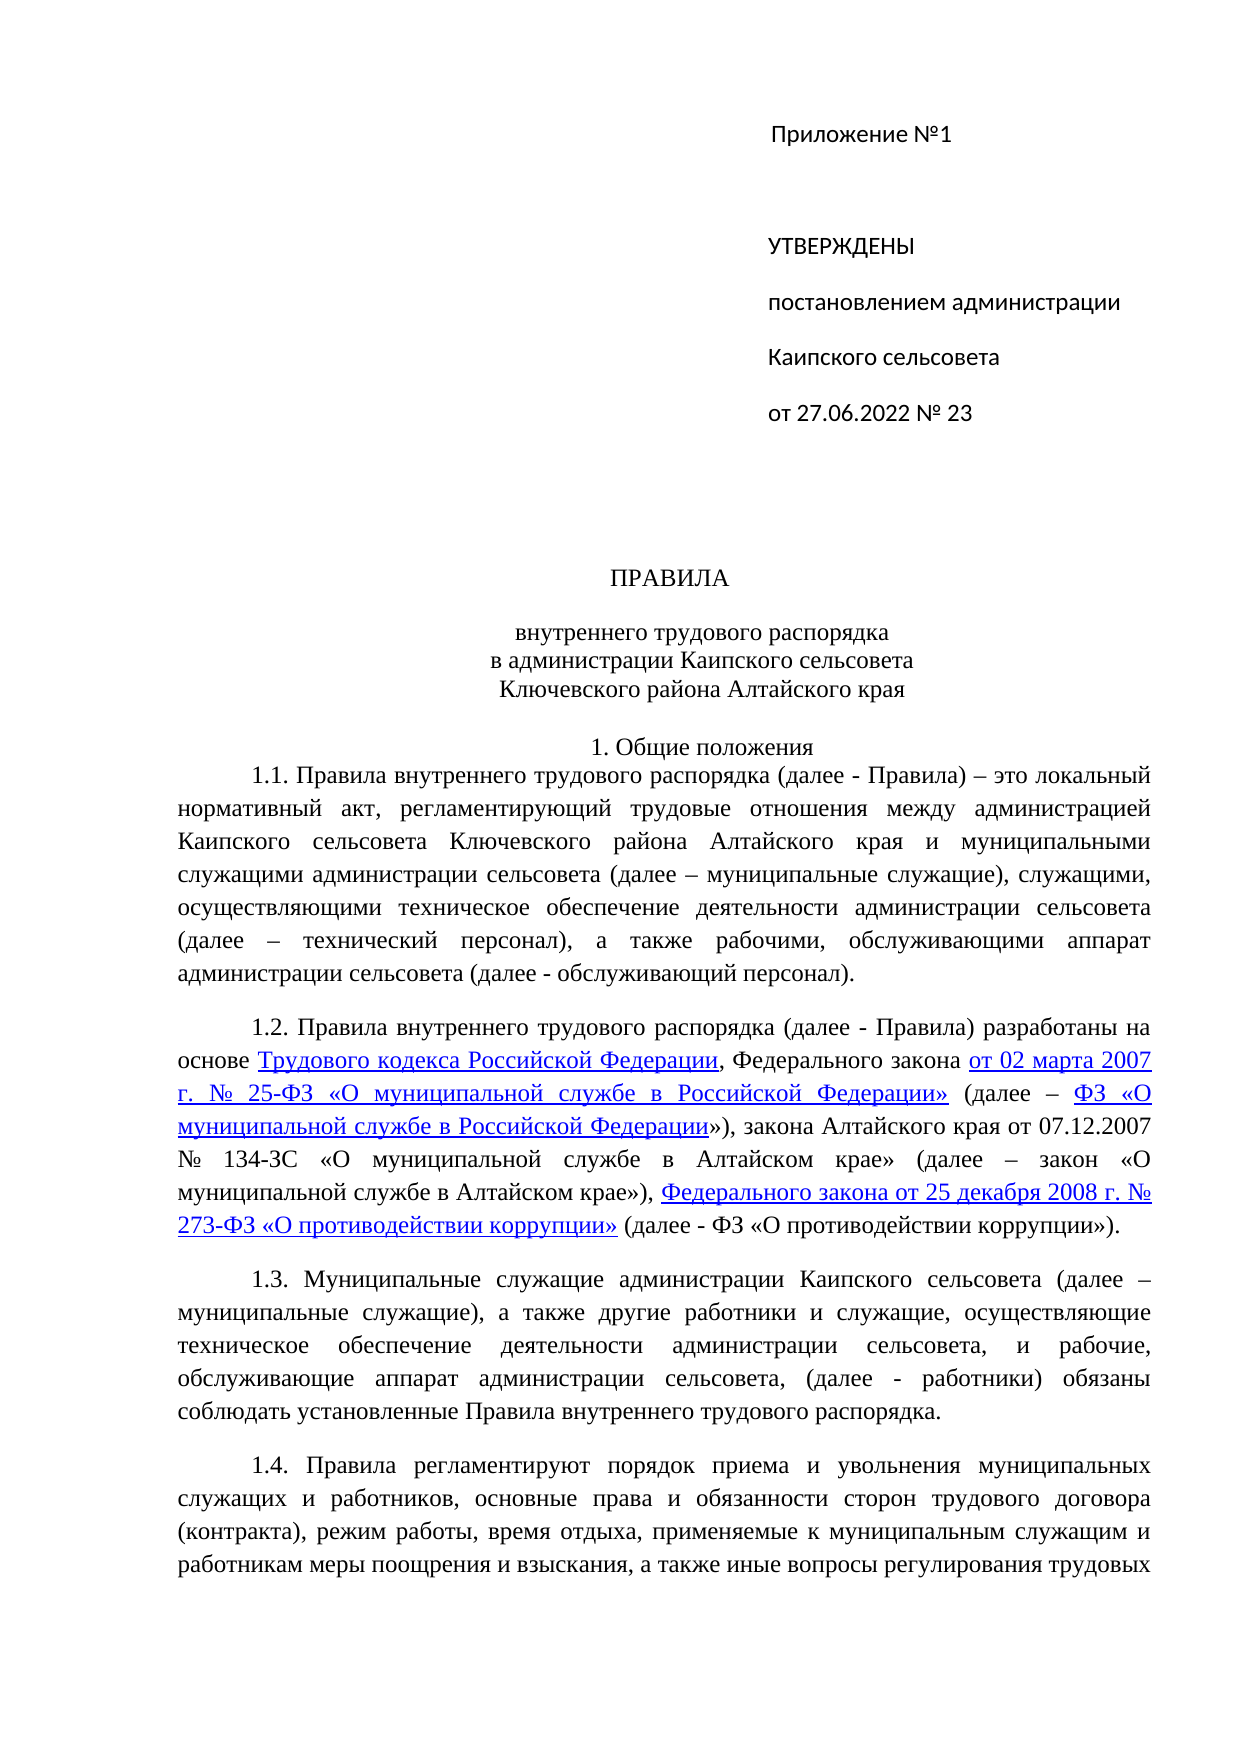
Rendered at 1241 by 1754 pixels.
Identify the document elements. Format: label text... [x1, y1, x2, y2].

text ПРАВИЛА [177, 563, 1162, 592]
text 1. Общие положения [177, 732, 1152, 760]
text УТВЕРЖДЕНЫ [768, 230, 1162, 260]
text внутреннего трудового распорядка [177, 617, 1152, 645]
text постановлением администрации [768, 286, 1162, 316]
text Каипского сельсовета [768, 341, 1162, 372]
text от 27.06.2022 № 23 [768, 397, 1162, 428]
text 1.1. Правила внутреннего трудового распорядка (далее - Правила) – это локальный нормативный акт, регламентирующий трудовые отношения между администрацией Каипского сельсовета Ключевского района Алтайского края и муниципальными служащими администрации сельсовета (далее – муниципальные служащие), служащими, осуществляющими техническое обеспечение деятельности администрации сельсовета (далее – технический персонал), а также рабочими, обслуживающими аппарат администрации сельсовета (далее - обслуживающий персонал). [177, 760, 1152, 987]
text в администрации Каипского сельсовета [177, 645, 1152, 674]
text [177, 1450, 1152, 1578]
text 1.2. Правила внутреннего трудового распорядка (далее - Правила) разработаны на основе Трудового кодекса Российской Федерации, Федерального закона от 02 марта 2007 г. № 25-ФЗ «О муниципальной службе в Российской Федерации» (далее – ФЗ «О муниципальной службе в Российской Федерации»), закона Алтайского края от 07.12.2007 № 134-ЗС «О муниципальной службе в Алтайском крае» (далее – закон «О муниципальной службе в Алтайском крае»), Федерального закона от 25 декабря 2008 г. № 273-ФЗ «О противодействии коррупции» (далее - ФЗ «О противодействии коррупции»). [177, 1012, 1152, 1239]
text Ключевского района Алтайского края [177, 674, 1152, 703]
text Приложение №1 [177, 118, 1152, 149]
text 1.3. Муниципальные служащие администрации Каипского сельсовета (далее – муниципальные служащие), а также другие работники и служащие, осуществляющие техническое обеспечение деятельности администрации сельсовета, и рабочие, обслуживающие аппарат администрации сельсовета, (далее - работники) обязаны соблюдать установленные Правила внутреннего трудового распорядка. [177, 1264, 1152, 1425]
